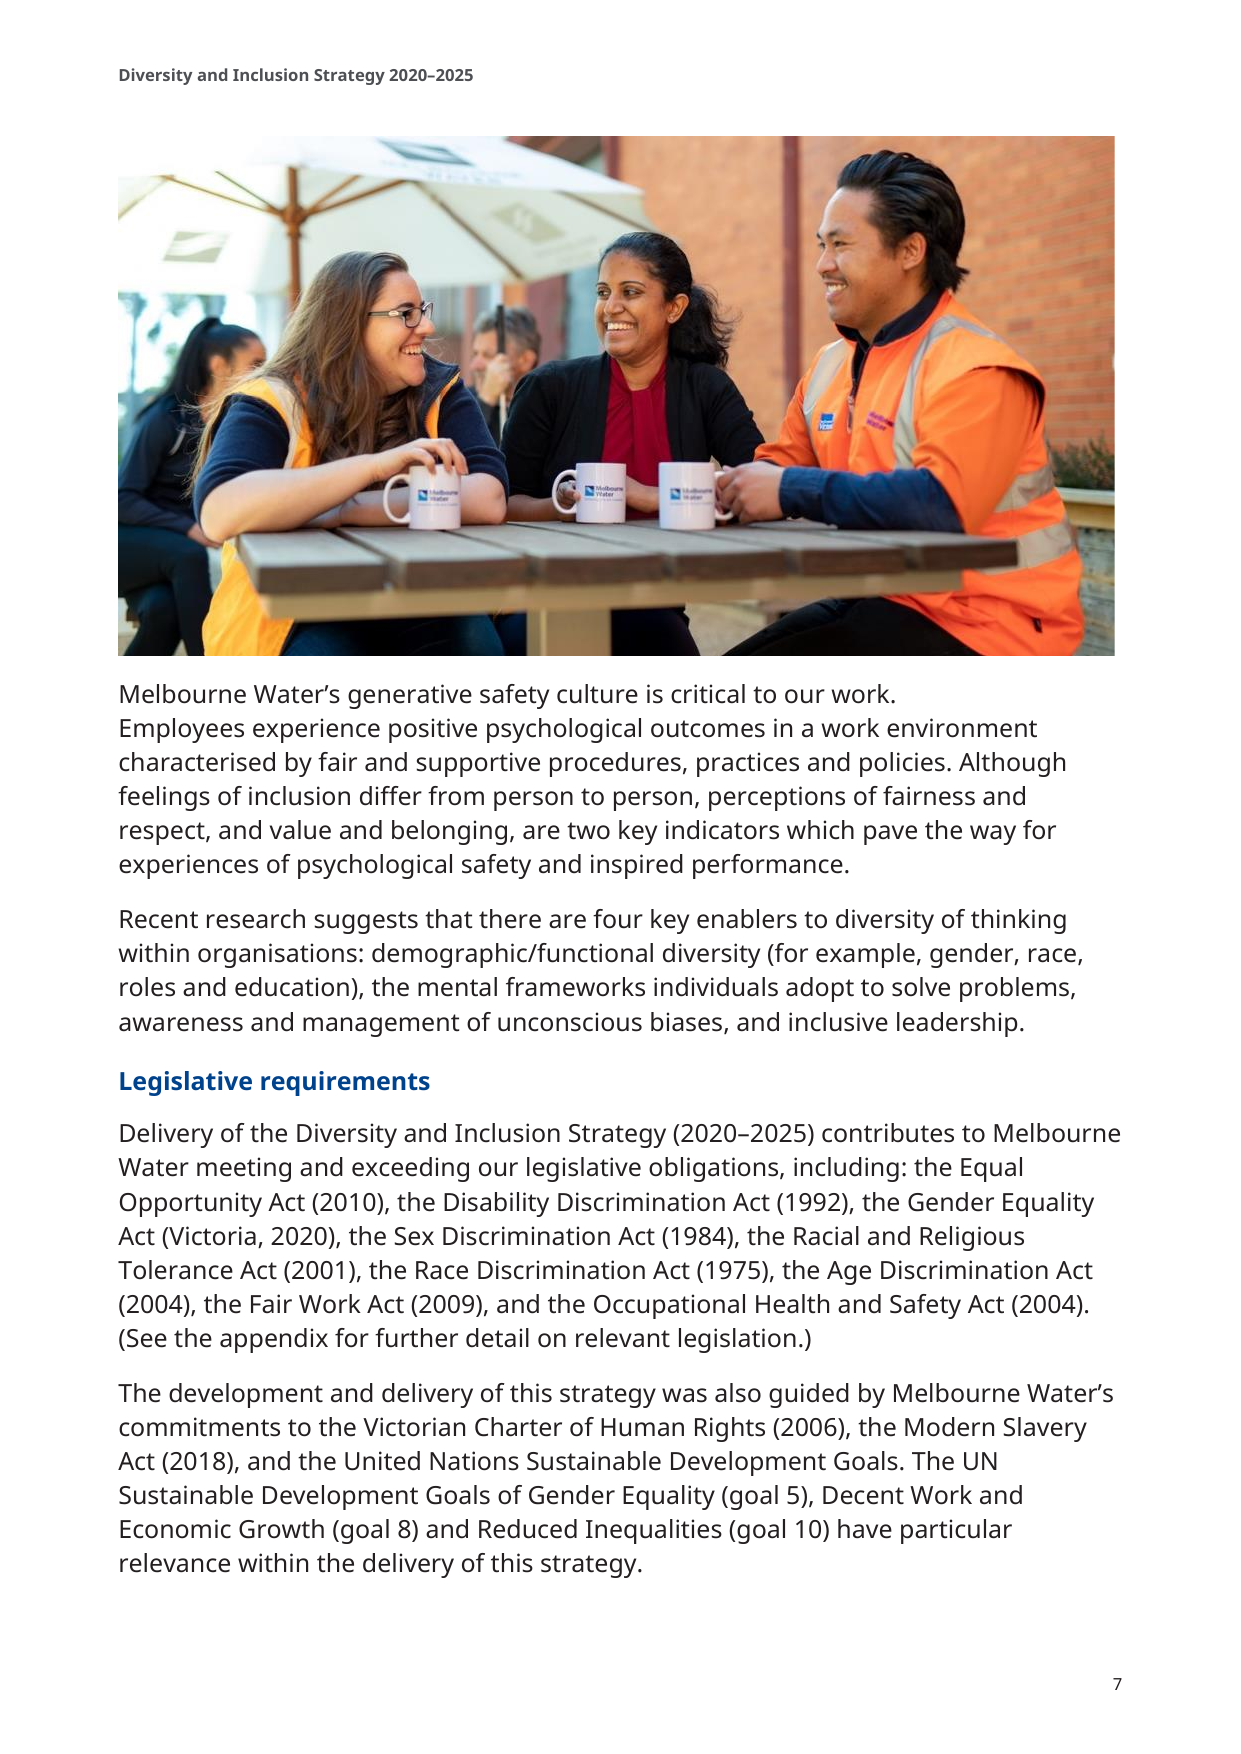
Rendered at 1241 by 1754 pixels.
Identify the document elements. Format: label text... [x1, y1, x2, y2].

text Melbourne Water’s generative safety culture is critical to our work. Employees experience positive psychological outcomes in a work environment characterised by fair and supportive procedures, practices and policies. Although feelings of inclusion differ from person to person, perceptions of fairness and respect, and value and belonging, are two key indicators which pave the way for experiences of psychological safety and inspired performance. [118, 677, 1122, 881]
text Recent research suggests that there are four key enablers to diversity of thinking within organisations: demographic/functional diversity (for example, gender, race, roles and education), the mental frameworks individuals adopt to solve problems, awareness and management of unconscious biases, and inclusive leadership. [118, 902, 1122, 1038]
subtitle Legislative requirements [118, 1063, 1122, 1097]
picture [118, 136, 1115, 656]
text Delivery of the Diversity and Inclusion Strategy (2020–2025) contributes to Melbourne Water meeting and exceeding our legislative obligations, including: the Equal Opportunity Act (2010), the Disability Discrimination Act (1992), the Gender Equality Act (Victoria, 2020), the Sex Discrimination Act (1984), the Racial and Religious Tolerance Act (2001), the Race Discrimination Act (1975), the Age Discrimination Act (2004), the Fair Work Act (2009), and the Occupational Health and Safety Act (2004). (See the appendix for further detail on relevant legislation.) [118, 1116, 1122, 1354]
text The development and delivery of this strategy was also guided by Melbourne Water’s commitments to the Victorian Charter of Human Rights (2006), the Modern Slavery Act (2018), and the United Nations Sustainable Development Goals. The UN Sustainable Development Goals of Gender Equality (goal 5), Decent Work and Economic Growth (goal 8) and Reduced Inequalities (goal 10) have particular relevance within the delivery of this strategy. [118, 1375, 1122, 1580]
